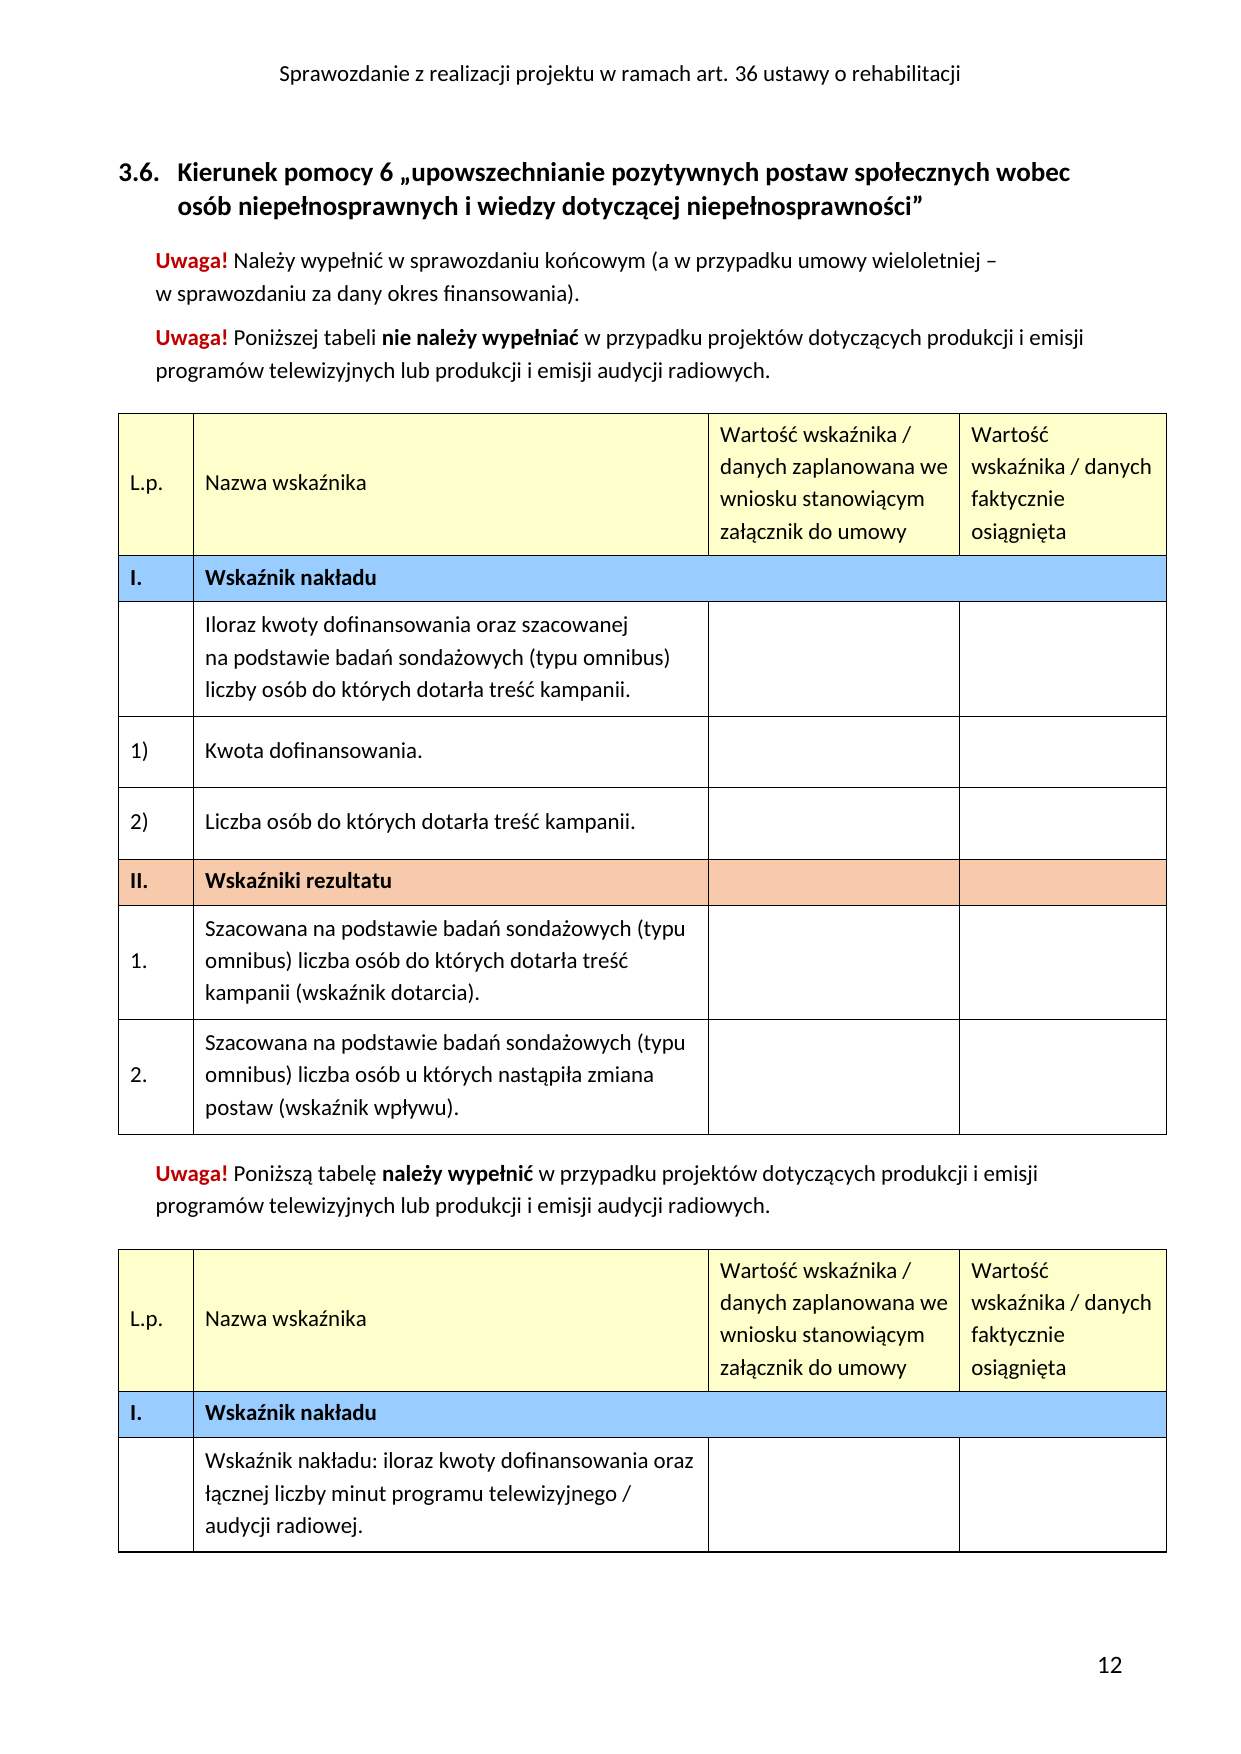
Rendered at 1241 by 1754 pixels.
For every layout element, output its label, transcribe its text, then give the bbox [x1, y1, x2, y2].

table_cell 2) [119, 788, 193, 859]
table_cell Liczba osób do których dotarła treść kampanii. [194, 788, 708, 859]
table_cell Kwota dofinansowania. [194, 717, 708, 787]
list Uwaga! Należy wypełnić w sprawozdaniu końcowym (a w przypadku umowy wieloletniej – w sprawozdaniu za dany okres finansowania). [155, 247, 1122, 307]
table_cell [119, 1438, 193, 1551]
table_header L.p. [119, 1250, 193, 1391]
table_cell [960, 556, 1166, 601]
table_cell 1. [119, 906, 193, 1019]
table_cell [709, 788, 959, 859]
table_header Wartość wskaźnika / danych faktycznie osiągnięta [960, 414, 1166, 555]
table_header Nazwa wskaźnika [194, 1250, 708, 1391]
table_cell Szacowana na podstawie badań sondażowych (typu omnibus) liczba osób u których nastąpiła zmiana postaw (wskaźnik wpływu). [194, 1020, 708, 1133]
table_cell [709, 602, 959, 716]
table_cell Iloraz kwoty dofinansowania oraz szacowanej na podstawie badań sondażowych (typu omnibus) liczby osób do których dotarła treść kampanii. [194, 602, 708, 716]
table_cell 2. [119, 1020, 193, 1133]
table_cell [709, 860, 959, 905]
table_cell Wskaźnik nakładu [194, 556, 709, 601]
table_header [960, 1250, 1166, 1391]
table_cell [709, 1438, 959, 1551]
table_cell II. [119, 860, 193, 905]
table_cell [960, 906, 1166, 1019]
table_cell [960, 1392, 1166, 1437]
table_cell [709, 1392, 960, 1437]
list Uwaga! Poniższej tabeli nie należy wypełniać w przypadku projektów dotyczących produkcji i emisji programów telewizyjnych lub produkcji i emisji audycji radiowych. [155, 323, 1122, 384]
table_cell [960, 717, 1166, 787]
table_cell Wskaźnik nakładu: iloraz kwoty dofinansowania oraz łącznej liczby minut programu telewizyjnego / audycji radiowej. [194, 1438, 708, 1551]
table_header L.p. [119, 414, 193, 555]
list Uwaga! Poniższą tabelę należy wypełnić w przypadku projektów dotyczących produkcji i emisji programów telewizyjnych lub produkcji i emisji audycji radiowych. [155, 1159, 1122, 1220]
table_header Wartość wskaźnika / danych zaplanowana we wniosku stanowiącym załącznik do umowy [709, 414, 959, 555]
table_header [709, 1250, 959, 1391]
table_cell [960, 860, 1166, 905]
table_cell I. [119, 556, 193, 601]
table_cell [960, 1020, 1166, 1133]
table_cell Wskaźnik nakładu [194, 1392, 709, 1437]
table_cell 1) [119, 717, 193, 787]
table_cell Szacowana na podstawie badań sondażowych (typu omnibus) liczba osób do których dotarła treść kampanii (wskaźnik dotarcia). [194, 906, 708, 1019]
table_cell I. [119, 1392, 193, 1437]
table_cell [960, 788, 1166, 859]
table_cell [709, 906, 959, 1019]
subtitle 3.6. Kierunek pomocy 6 „upowszechnianie pozytywnych postaw społecznych wobec osób niepełnosprawnych i wiedzy dotyczącej niepełnosprawności” [118, 156, 1122, 222]
table_cell [709, 556, 960, 601]
table_header Nazwa wskaźnika [194, 414, 708, 555]
table_cell Wskaźniki rezultatu [194, 860, 708, 905]
table_cell [709, 1020, 959, 1133]
table_cell [960, 1438, 1166, 1551]
table_cell [119, 602, 193, 716]
table_cell [709, 717, 959, 787]
table_cell [960, 602, 1166, 716]
